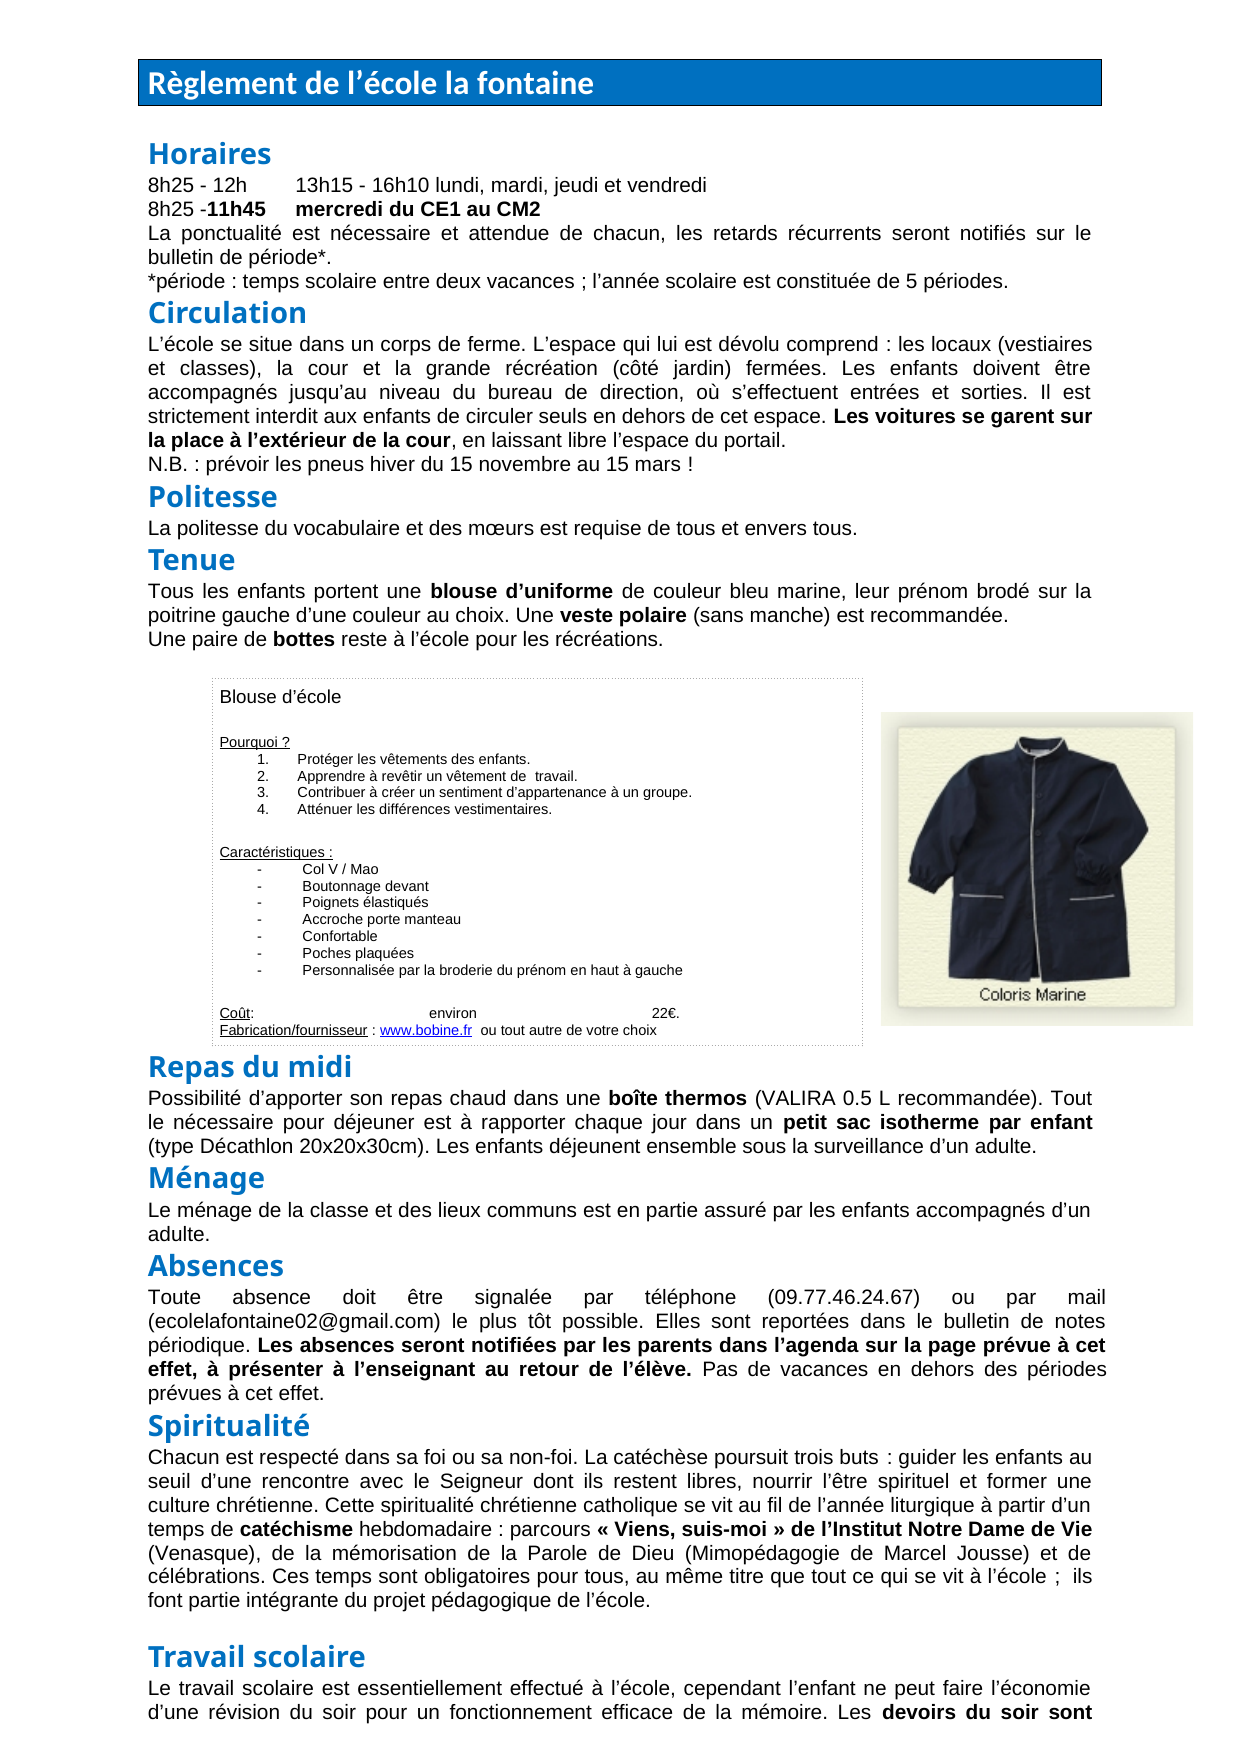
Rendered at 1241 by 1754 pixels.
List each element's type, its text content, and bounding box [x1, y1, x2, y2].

text Tous les enfants portent une blouse d’uniforme de couleur bleu marine, leur prénom brodé sur la poitrine gauche d’une couleur au choix. Une veste polaire (sans manche) est recommandée. [148, 579, 1093, 627]
text Règlement de l’école la fontaine [139, 60, 1101, 105]
text Tenue [148, 539, 1093, 579]
picture [880, 712, 1194, 1026]
text 8h25 -11h45 mercredi du CE1 au CM2 [148, 197, 1093, 221]
text Politesse La politesse du vocabulaire et des mœurs est requise de tous et envers tous. [148, 476, 1093, 539]
table_header Blouse d’école Pourquoi ? 1. Protéger les vêtements des enfants. 2. Apprendre à revêtir un vêtement de travail. 3. Contribuer à créer un sentiment d’appartenance à un groupe. 4. Atténuer les différences vestimentaires. Caractéristiques : - Col V / Mao - Boutonnage devant - Poignets élastiqués - Accroche porte manteau - Confortable - Poches plaquées - Personnalisée par la broderie du prénom en haut à gauche Coût: environ 22€. Fabrication/fournisseur : www.bobine.fr ou tout autre de votre choix [212, 678, 862, 1045]
text *période : temps scolaire entre deux vacances ; l’année scolaire est constituée de 5 périodes. [148, 268, 1093, 292]
text Possibilité d’apporter son repas chaud dans une boîte thermos (VALIRA 0.5 L recommandée). Tout le nécessaire pour déjeuner est à rapporter chaque jour dans un petit sac isotherme par enfant (type Décathlon 20x20x30cm). Les enfants déjeunent ensemble sous la surveillance d’un adulte. [148, 1086, 1093, 1158]
text Spiritualité [148, 1405, 1093, 1444]
text Travail scolaire [148, 1636, 1093, 1676]
text Circulation [148, 292, 1093, 332]
text Le ménage de la classe et des lieux communs est en partie assuré par les enfants accompagnés d’un adulte. [148, 1197, 1093, 1245]
text Toute absence doit être signalée par téléphone (09.77.46.24.67) ou par mail (ecolelafontaine02@gmail.com) le plus tôt possible. Elles sont reportées dans le bulletin de notes périodique. Les absences seront notifiées par les parents dans l’agenda sur la page prévue à cet effet, à présenter à l’enseignant au retour de l’élève. Pas de vacances en dehors des périodes prévues à cet effet. [148, 1285, 1107, 1405]
text Absences [148, 1245, 1093, 1285]
text Repas du midi [148, 1046, 1093, 1086]
text Ménage [148, 1158, 1093, 1197]
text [148, 1676, 1093, 1724]
text Une paire de bottes reste à l’école pour les récréations. [148, 627, 1093, 651]
text La ponctualité est nécessaire et attendue de chacun, les retards récurrents seront notifiés sur le bulletin de période*. [148, 221, 1093, 268]
text N.B. : prévoir les pneus hiver du 15 novembre au 15 mars ! [148, 452, 1093, 476]
text L’école se situe dans un corps de ferme. L’espace qui lui est dévolu comprend : les locaux (vestiaires et classes), la cour et la grande récréation (côté jardin) fermées. Les enfants doivent être accompagnés jusqu’au niveau du bureau de direction, où s’effectuent entrées et sorties. Il est strictement interdit aux enfants de circuler seuls en dehors de cet espace. Les voitures se garent sur la place à l’extérieur de la cour, en laissant libre l’espace du portail. [148, 332, 1093, 452]
text Chacun est respecté dans sa foi ou sa non-foi. La catéchèse poursuit trois buts : guider les enfants au seuil d’une rencontre avec le Seigneur dont ils restent libres, nourrir l’être spirituel et former une culture chrétienne. Cette spiritualité chrétienne catholique se vit au fil de l’année liturgique à partir d’un temps de catéchisme hebdomadaire : parcours « Viens, suis-moi » de l’Institut Notre Dame de Vie (Venasque), de la mémorisation de la Parole de Dieu (Mimopédagogie de Marcel Jousse) et de célébrations. Ces temps sont obligatoires pour tous, au même titre que tout ce qui se vit à l’école ; ils font partie intégrante du projet pédagogique de l’école. [148, 1444, 1093, 1612]
text Horaires 8h25 - 12h 13h15 - 16h10 lundi, mardi, jeudi et vendredi [148, 133, 1093, 197]
